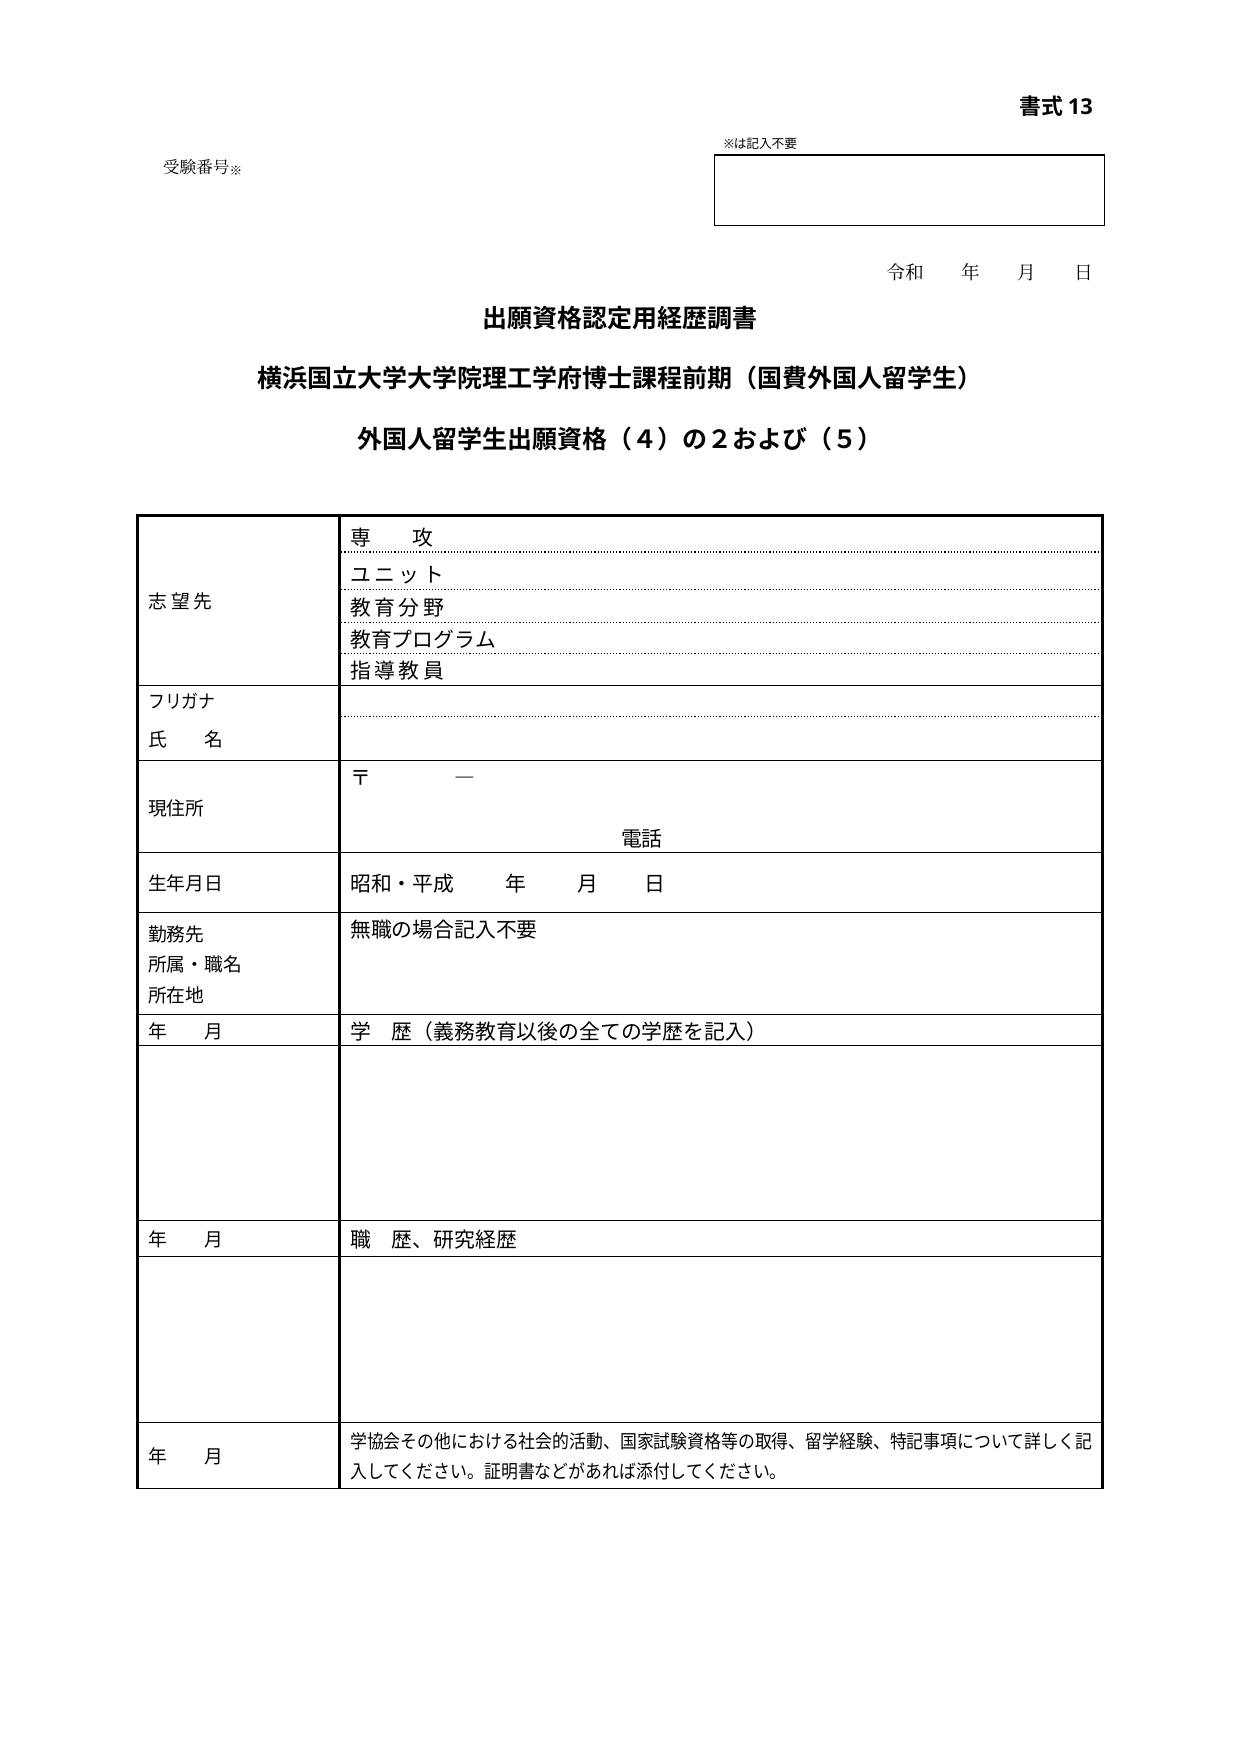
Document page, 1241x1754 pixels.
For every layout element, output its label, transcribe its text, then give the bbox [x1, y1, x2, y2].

table_cell [341, 1046, 1101, 1220]
text 外国人留学生出願資格（４）の２および（５） [148, 407, 1092, 468]
table_cell 学協会その他における社会的活動、国家試験資格等の取得、留学経験、特記事項について詳しく記入してください。証明書などがあれば添付してください。 [341, 1423, 1101, 1487]
table_cell 学 歴（義務教育以後の全ての学歴を記入） [341, 1015, 1101, 1045]
text 出願資格認定用経歴調書 [148, 286, 1092, 347]
table_cell 〒 ― 電話 [341, 761, 1101, 852]
table_cell 昭和・平成 年 月 日 [341, 853, 1101, 912]
table_cell 年 月 [139, 1015, 338, 1045]
table_cell 氏 名 [139, 716, 338, 760]
text 横浜国立大学大学院理工学府博士課程前期（国費外国人留学生） [148, 347, 1092, 407]
table_cell 無職の場合記入不要 [341, 913, 1101, 1014]
table_cell ユニット [341, 551, 1101, 588]
table_cell 職 歴、研究経歴 [341, 1221, 1101, 1256]
table_cell 指導教員 [341, 653, 1101, 684]
table_cell 現住所 [139, 761, 338, 852]
table_cell [341, 686, 1101, 716]
table_cell [341, 716, 1101, 760]
table_cell 勤務先 所属・職名 所在地 [139, 913, 338, 1014]
table_header 志 望 先 [139, 517, 338, 684]
table_cell [139, 1257, 338, 1422]
table_cell [341, 1257, 1101, 1422]
table_cell [139, 1046, 338, 1220]
table_cell 教育プログラム [341, 622, 1101, 653]
table_header 専 攻 [341, 517, 1101, 551]
table_cell 年 月 [139, 1423, 338, 1487]
table_cell 年 月 [139, 1221, 338, 1256]
text 令和 年 月 日 [148, 256, 1092, 286]
table_cell 教育分野 [341, 589, 1101, 622]
table_cell フリガナ [139, 686, 338, 716]
table_cell 生年月日 [139, 853, 338, 912]
